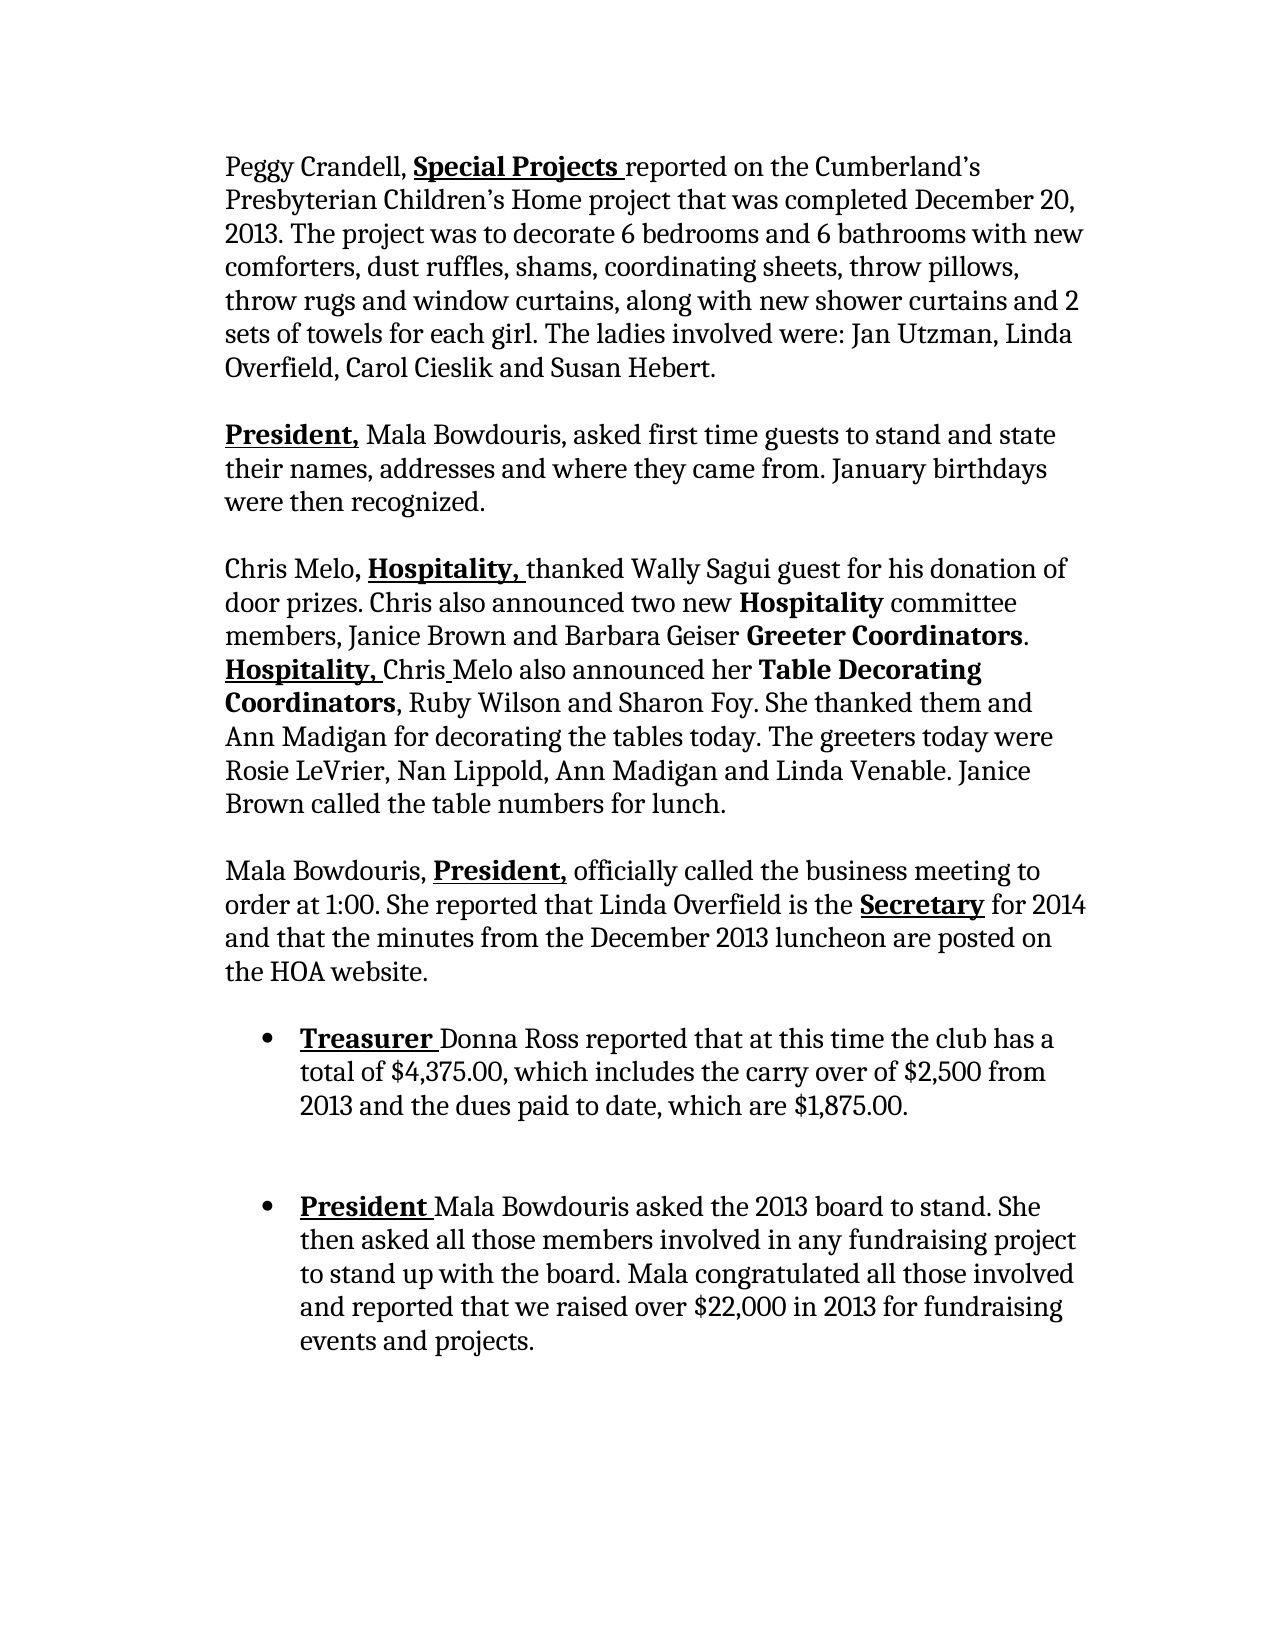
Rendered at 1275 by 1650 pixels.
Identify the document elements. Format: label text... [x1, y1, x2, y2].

list Mala Bowdouris, President, officially called the business meeting to order at 1:00. She reported that Linda Overfield is the Secretary for 2014 and that the minutes from the December 2013 luncheon are posted on the HOA website. [225, 854, 1087, 988]
list Chris Melo, Hospitality, thanked Wally Sagui guest for his donation of door prizes. Chris also announced two new Hospitality committee members, Janice Brown and Barbara Geiser Greeter Coordinators. Hospitality, Chris Melo also announced her Table Decorating Coordinators, Ruby Wilson and Sharon Foy. She thanked them and Ann Madigan for decorating the tables today. The greeters today were Rosie LeVrier, Nan Lippold, Ann Madigan and Linda Venable. Janice Brown called the table numbers for lunch. [225, 552, 1087, 821]
list Treasurer Donna Ross reported that at this time the club has a total of $4,375.00, which includes the carry over of $2,500 from 2013 and the dues paid to date, which are $1,875.00. [262, 1022, 1087, 1123]
list President, Mala Bowdouris, asked first time guests to stand and state their names, addresses and where they came from. January birthdays were then recognized. [225, 418, 1087, 519]
list President Mala Bowdouris asked the 2013 board to stand. She then asked all those members involved in any fundraising project to stand up with the board. Mala congratulated all those involved and reported that we raised over $22,000 in 2013 for fundraising events and projects. [262, 1190, 1087, 1357]
list Peggy Crandell, Special Projects reported on the Cumberland’s Presbyterian Children’s Home project that was completed December 20, 2013. The project was to decorate 6 bedrooms and 6 bathrooms with new comforters, dust ruffles, shams, coordinating sheets, throw pillows, throw rugs and window curtains, along with new shower curtains and 2 sets of towels for each girl. The ladies involved were: Jan Utzman, Linda Overfield, Carol Cieslik and Susan Hebert. [225, 150, 1087, 385]
